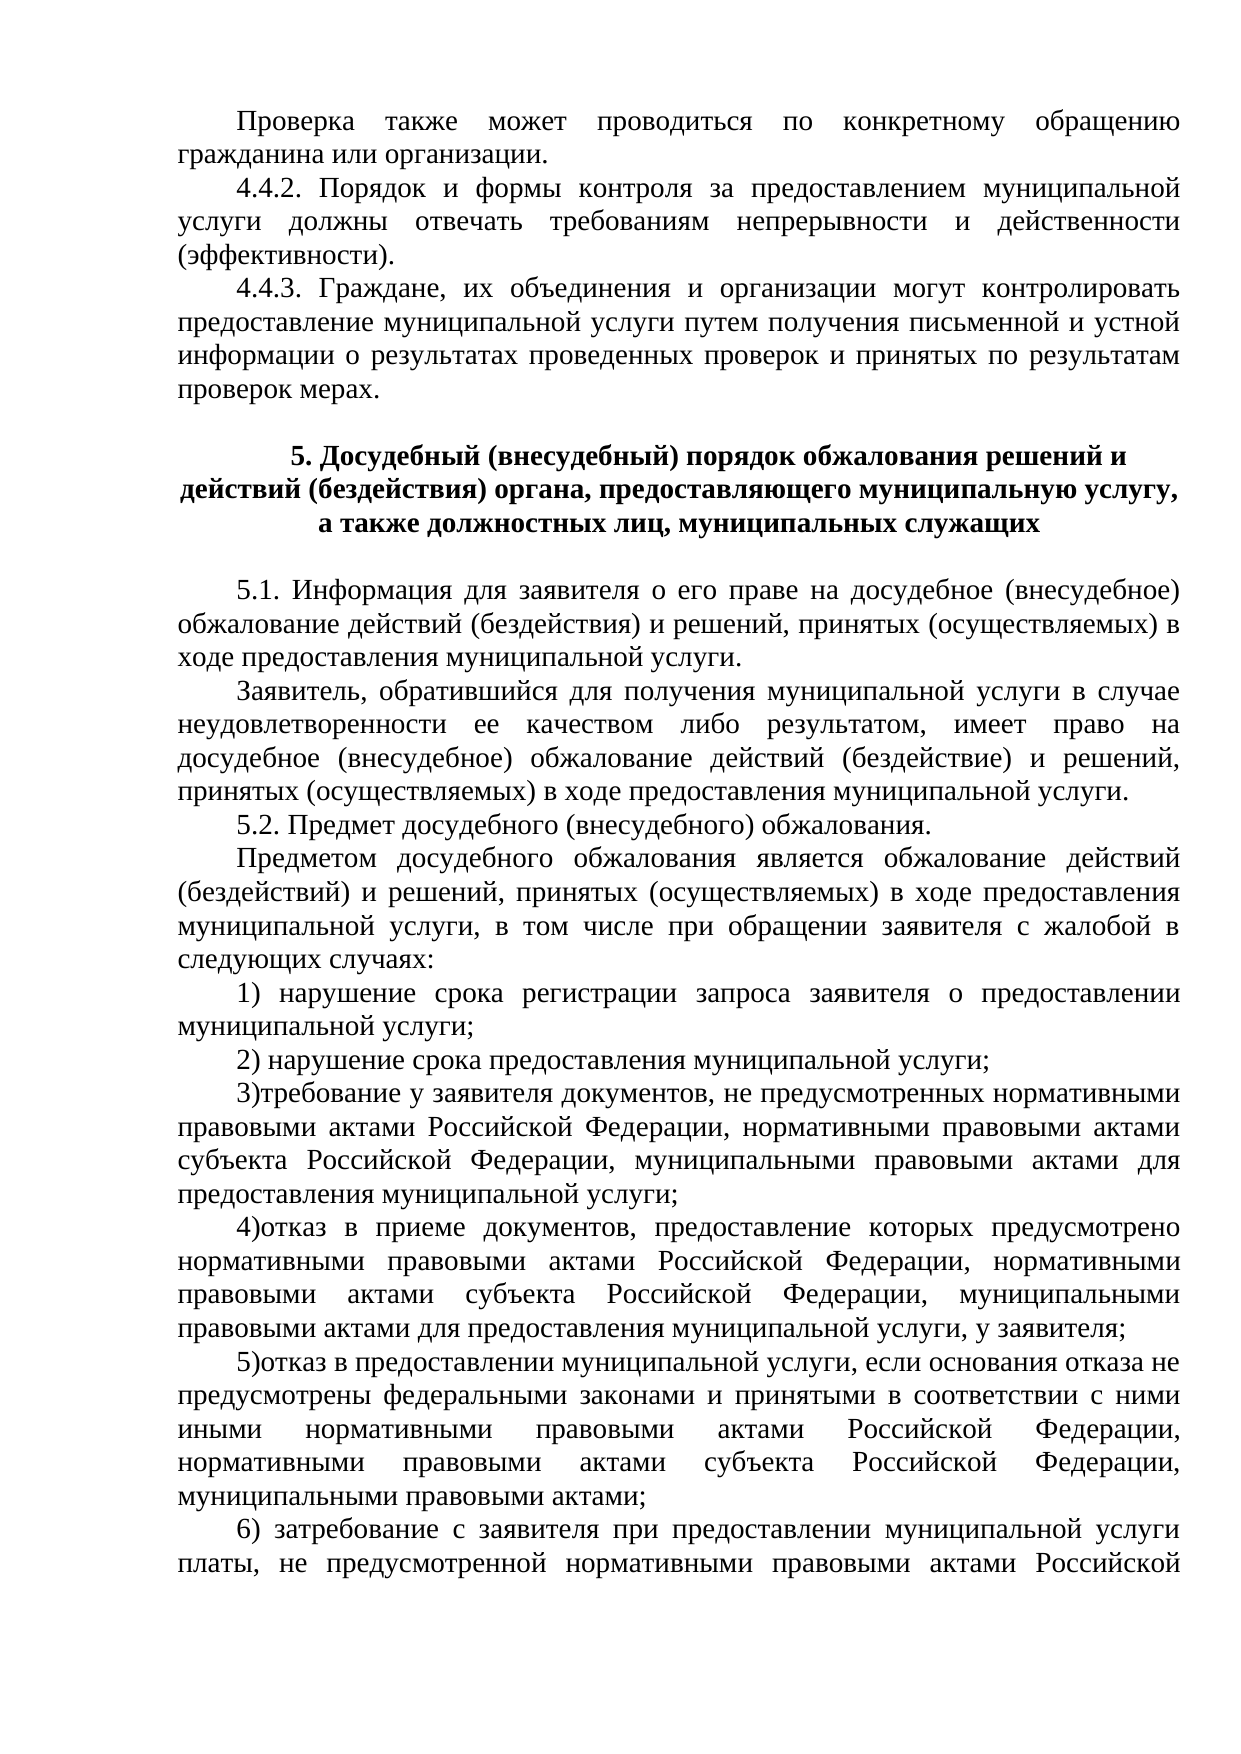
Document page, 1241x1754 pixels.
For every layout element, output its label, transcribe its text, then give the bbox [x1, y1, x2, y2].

text Заявитель, обратившийся для получения муниципальной услуги в случае неудовлетворенности ее качеством либо результатом, имеет право на досудебное (внесудебное) обжалование действий (бездействие) и решений, принятых (осуществляемых) в ходе предоставления муниципальной услуги. [177, 673, 1181, 807]
text 5)отказ в предоставлении муниципальной услуги, если основания отказа не предусмотрены федеральными законами и принятыми в соответствии с ними иными нормативными правовыми актами Российской Федерации, нормативными правовыми актами субъекта Российской Федерации, муниципальными правовыми актами; [177, 1344, 1181, 1511]
text 5.2. Предмет досудебного (внесудебного) обжалования. [177, 807, 1181, 841]
text 4.4.3. Граждане, их объединения и организации могут контролировать предоставление муниципальной услуги путем получения письменной и устной информации о результатах проведенных проверок и принятых по результатам проверок мерах. [177, 270, 1181, 404]
text 4.4.2. Порядок и формы контроля за предоставлением муниципальной услуги должны отвечать требованиям непрерывности и действенности (эффективности). [177, 170, 1181, 270]
text 5. Досудебный (внесудебный) порядок обжалования решений и действий (бездействия) органа, предоставляющего муниципальную услугу, а также должностных лиц, муниципальных служащих [177, 438, 1181, 539]
text Предметом досудебного обжалования является обжалование действий (бездействий) и решений, принятых (осуществляемых) в ходе предоставления муниципальной услуги, в том числе при обращении заявителя с жалобой в следующих случаях: [177, 841, 1181, 975]
text 3)требование у заявителя документов, не предусмотренных нормативными правовыми актами Российской Федерации, нормативными правовыми актами субъекта Российской Федерации, муниципальными правовыми актами для предоставления муниципальной услуги; [177, 1075, 1181, 1209]
text 4)отказ в приеме документов, предоставление которых предусмотрено нормативными правовыми актами Российской Федерации, нормативными правовыми актами субъекта Российской Федерации, муниципальными правовыми актами для предоставления муниципальной услуги, у заявителя; [177, 1209, 1181, 1344]
text 1) нарушение срока регистрации запроса заявителя о предоставлении муниципальной услуги; [177, 975, 1181, 1042]
text 2) нарушение срока предоставления муниципальной услуги; [177, 1042, 1181, 1075]
text Проверка также может проводиться по конкретному обращению гражданина или организации. [177, 103, 1181, 170]
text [177, 1511, 1181, 1578]
text 5.1. Информация для заявителя о его праве на досудебное (внесудебное) обжалование действий (бездействия) и решений, принятых (осуществляемых) в ходе предоставления муниципальной услуги. [177, 572, 1181, 673]
